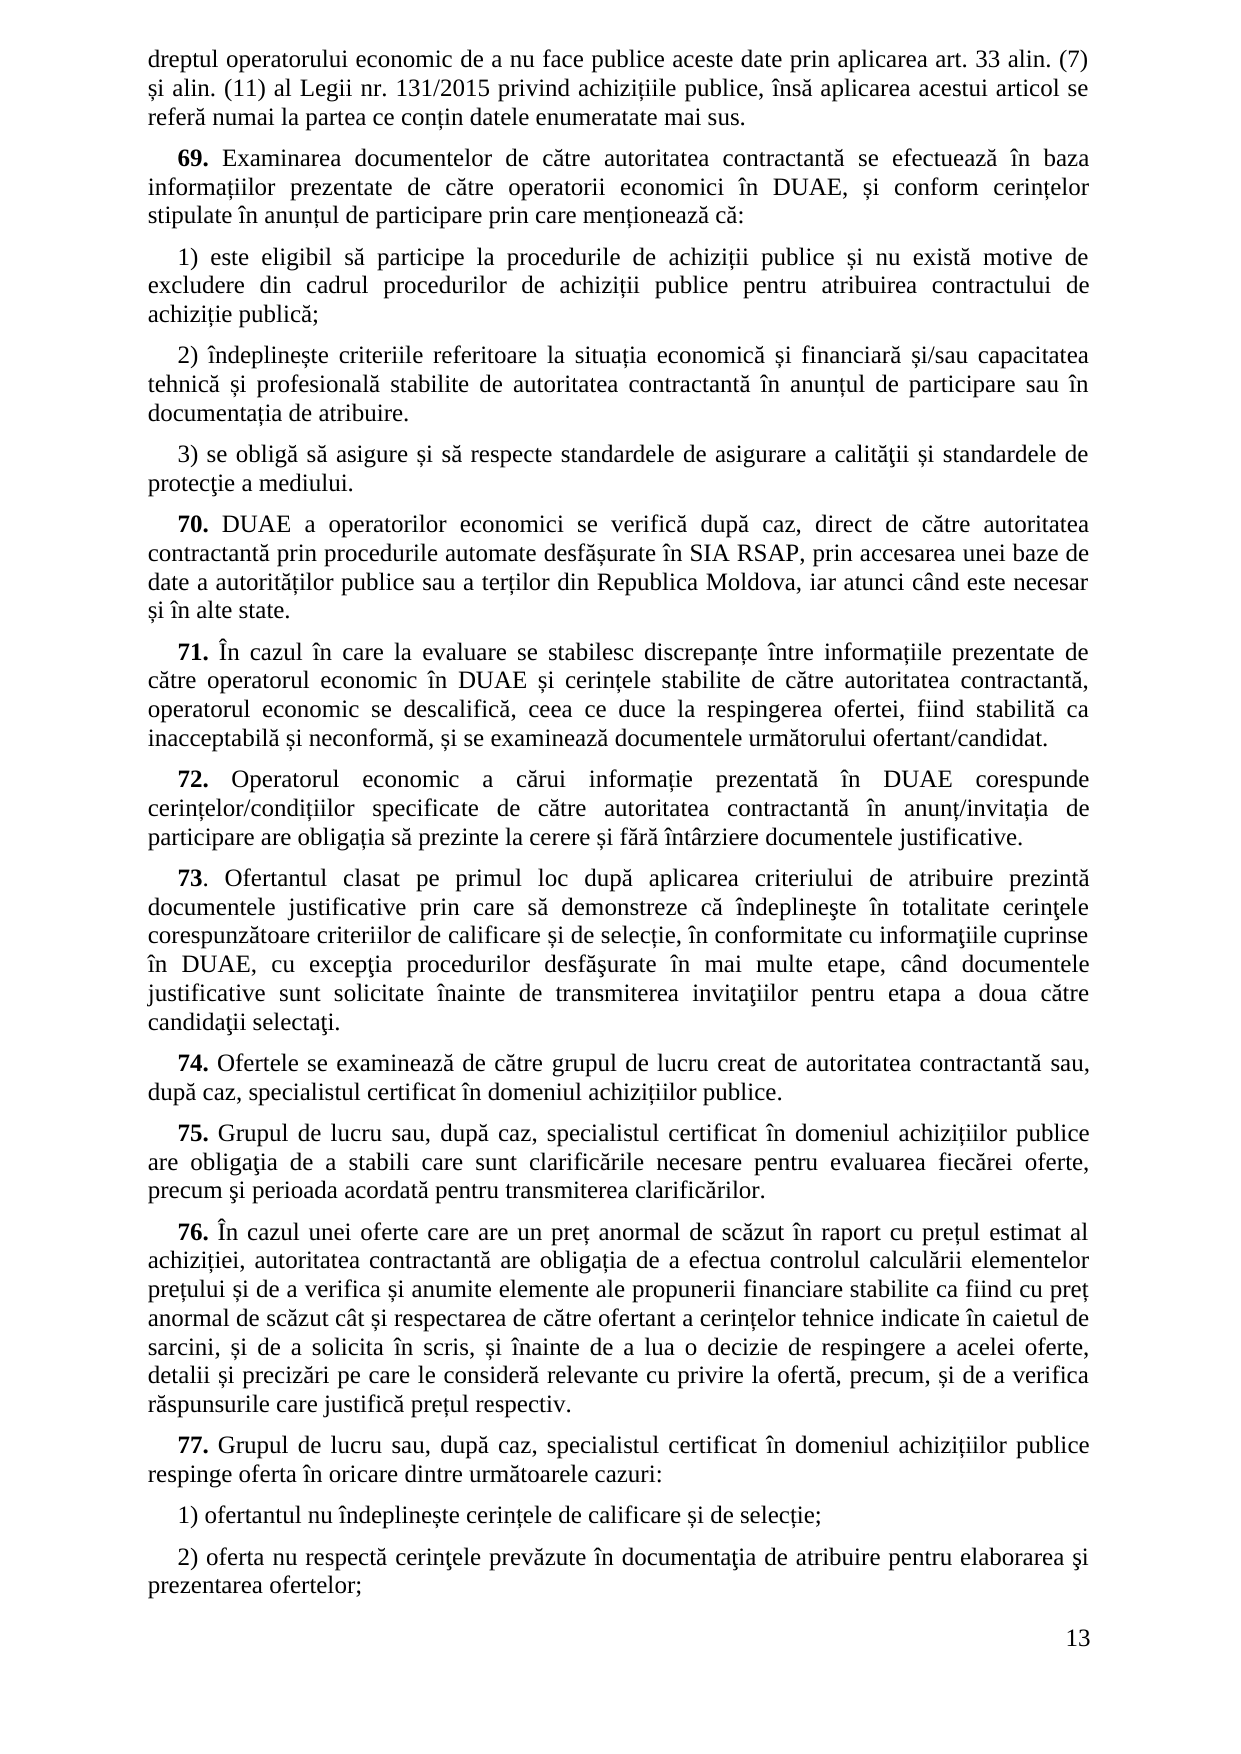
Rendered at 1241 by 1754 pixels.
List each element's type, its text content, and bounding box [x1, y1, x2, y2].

text 75. Grupul de lucru sau, după caz, specialistul certificat în domeniul achizițiilor publice are obligaţia de a stabili care sunt clarificările necesare pentru evaluarea fiecărei oferte, precum şi perioada acordată pentru transmiterea clarificărilor. [148, 1118, 1090, 1204]
text 70. DUAE a operatorilor economici se verifică după caz, direct de către autoritatea contractantă prin procedurile automate desfășurate în SIA RSAP, prin accesarea unei baze de date a autorităților publice sau a terților din Republica Moldova, iar atunci când este necesar și în alte state. [148, 509, 1090, 624]
text 3) se obligă să asigure și să respecte standardele de asigurare a calităţii și standardele de protecţie a mediului. [148, 439, 1090, 497]
text 1) ofertantul nu îndeplinește cerințele de calificare și de selecție; [148, 1501, 1090, 1529]
text 77. Grupul de lucru sau, după caz, specialistul certificat în domeniul achizițiilor publice respinge oferta în oricare dintre următoarele cazuri: [148, 1431, 1090, 1488]
text 73. Ofertantul clasat pe primul loc după aplicarea criteriului de atribuire prezintă documentele justificative prin care să demonstreze că îndeplineşte în totalitate cerinţele corespunzătoare criteriilor de calificare și de selecție, în conformitate cu informaţiile cuprinse în DUAE, cu excepţia procedurilor desfăşurate în mai multe etape, când documentele justificative sunt solicitate înainte de transmiterea invitaţiilor pentru etapa a doua către candidaţii selectaţi. [148, 863, 1090, 1036]
text 69. Examinarea documentelor de către autoritatea contractantă se efectuează în baza informațiilor prezentate de către operatorii economici în DUAE, și conform cerințelor stipulate în anunțul de participare prin care menționează că: [148, 143, 1090, 229]
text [148, 44, 1090, 131]
text 2) oferta nu respectă cerinţele prevăzute în documentaţia de atribuire pentru elaborarea şi prezentarea ofertelor; [148, 1542, 1090, 1599]
text 76. În cazul unei oferte care are un preț anormal de scăzut în raport cu prețul estimat al achiziției, autoritatea contractantă are obligația de a efectua controlul calculării elementelor prețului și de a verifica și anumite elemente ale propunerii financiare stabilite ca fiind cu preț anormal de scăzut cât și respectarea de către ofertant a cerințelor tehnice indicate în caietul de sarcini, și de a solicita în scris, și înainte de a lua o decizie de respingere a acelei oferte, detalii și precizări pe care le consideră relevante cu privire la ofertă, precum, și de a verifica răspunsurile care justifică prețul respectiv. [148, 1217, 1090, 1418]
text 2) îndeplinește criteriile referitoare la situația economică și financiară și/sau capacitatea tehnică și profesională stabilite de autoritatea contractantă în anunțul de participare sau în documentația de atribuire. [148, 341, 1090, 427]
text 74. Ofertele se examinează de către grupul de lucru creat de autoritatea contractantă sau, după caz, specialistul certificat în domeniul achizițiilor publice. [148, 1048, 1090, 1106]
text 72. Operatorul economic a cărui informație prezentată în DUAE corespunde cerințelor/condițiilor specificate de către autoritatea contractantă în anunț/invitația de participare are obligația să prezinte la cerere și fără întârziere documentele justificative. [148, 764, 1090, 851]
text 71. În cazul în care la evaluare se stabilesc discrepanțe între informațiile prezentate de către operatorul economic în DUAE și cerințele stabilite de către autoritatea contractantă, operatorul economic se descalifică, ceea ce duce la respingerea ofertei, fiind stabilită ca inacceptabilă și neconformă, și se examinează documentele următorului ofertant/candidat. [148, 637, 1090, 752]
text 1) este eligibil să participe la procedurile de achiziții publice și nu există motive de excludere din cadrul procedurilor de achiziții publice pentru atribuirea contractului de achiziție publică; [148, 242, 1090, 328]
